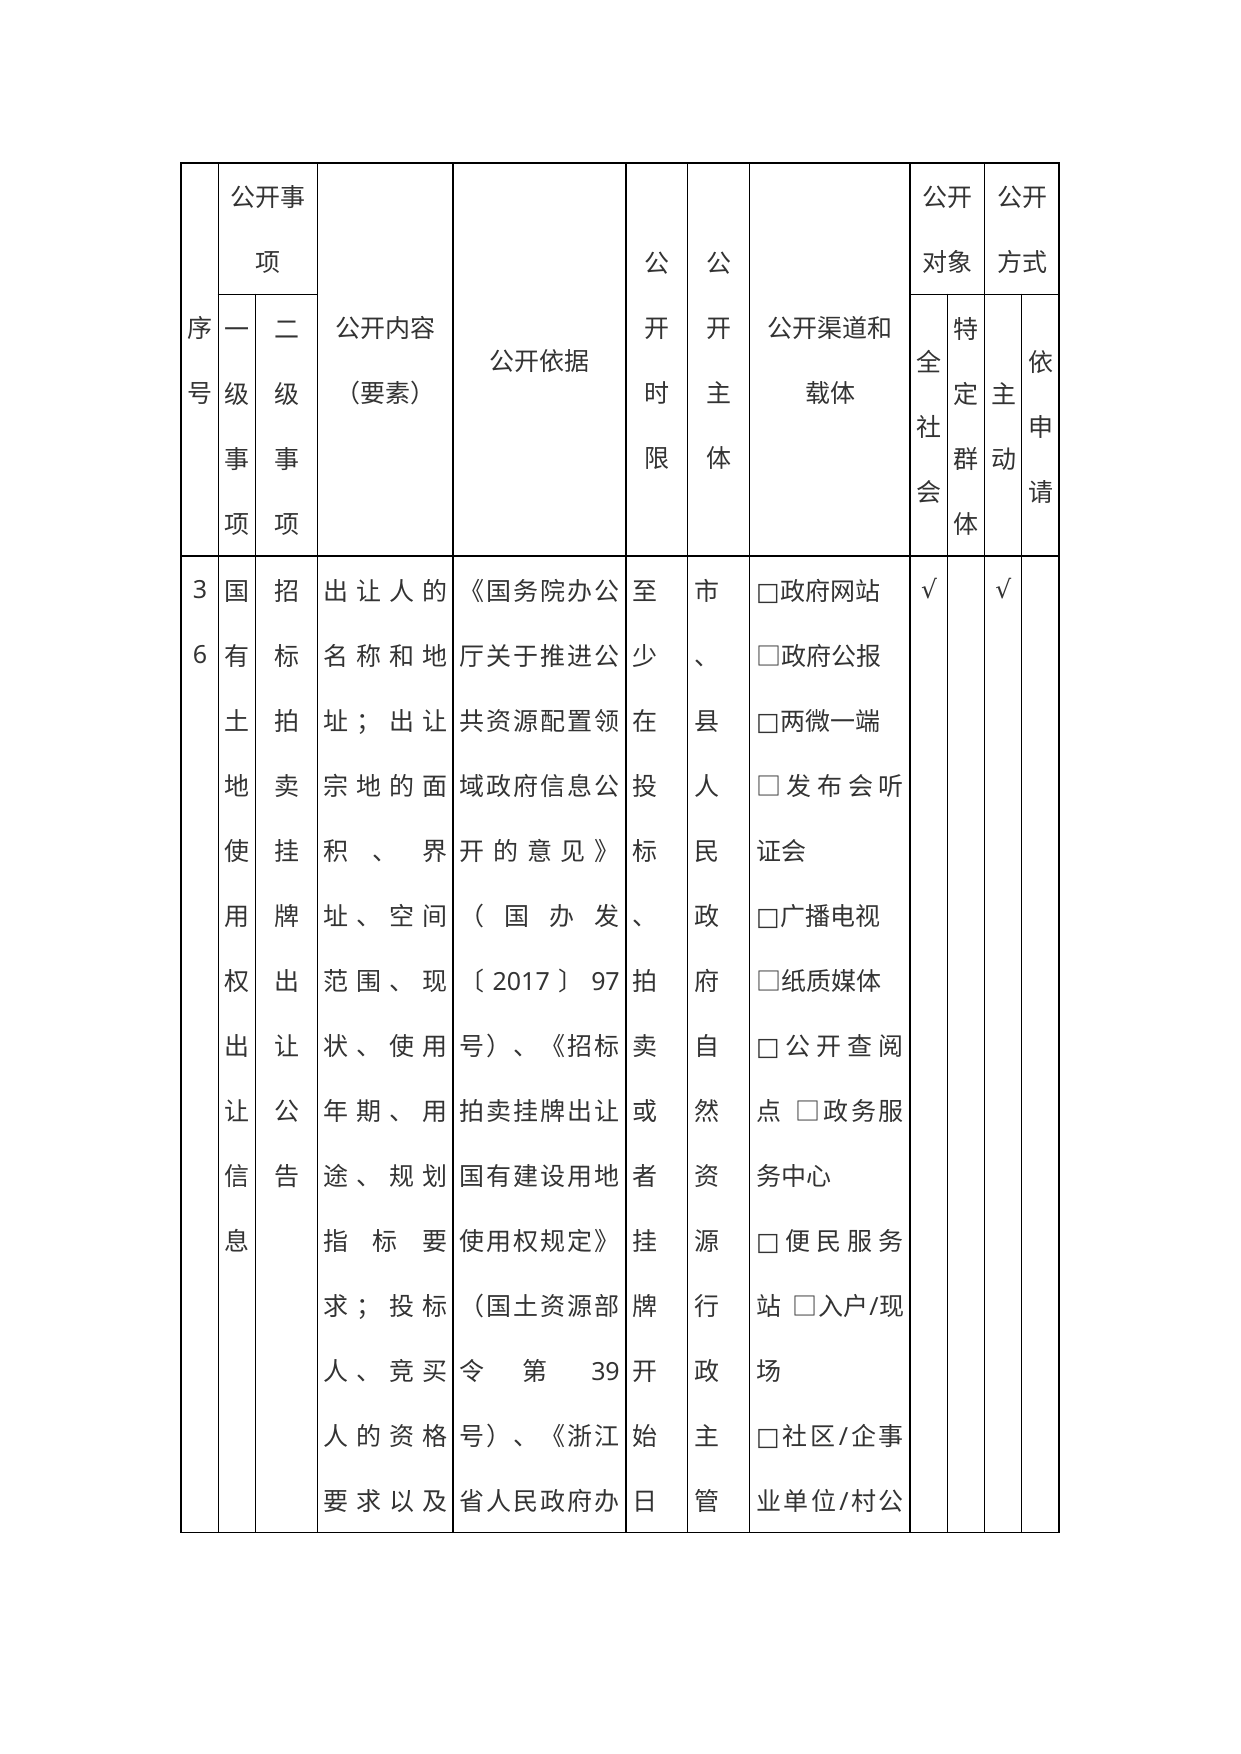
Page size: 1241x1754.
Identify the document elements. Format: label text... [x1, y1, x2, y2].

table_header 公开方式 [985, 164, 1058, 293]
table_cell [1022, 557, 1058, 1532]
table_cell □政府网站 □政府公报 □两微一端 □发布会听证会 □广播电视 □纸质媒体 □公开查阅点 □政务服务中心 □便民服务站 □入户/现场 □社区/企事业单位/村公示栏（电子屏） □精准推送 ☑中国土地市场网和当地土地有形市场 ☑公共资源交易平台 [750, 557, 909, 1532]
table_cell 至少在投标、拍卖或者挂牌开始日前20日。挂牌时间不得少于10 日 [627, 557, 687, 1532]
table_header 公开依据 [454, 164, 625, 555]
table_cell √ [985, 557, 1021, 1532]
table_cell 市、县人民政府自然资源行政主管部门 [688, 557, 749, 1532]
table_header 公开渠道和载体 [750, 164, 909, 555]
table_header 公开内容 （要素） [318, 164, 452, 555]
table_cell [948, 557, 984, 1532]
table_cell 《国务院办公厅关于推进公共资源配置领域政府信息公开的意见》（国办发〔2017〕97号）、《招标拍卖挂牌出让国有建设用地使用权规定》（国土资源部令第39号）、《浙江省人民政府办公厅关于推进公共资源配置领域政府信息公开工作的实施意见》（浙政办发〔2019〕8号） [454, 557, 625, 1532]
table_cell 一级事项 [219, 295, 255, 555]
table_cell 二级事项 [256, 295, 317, 555]
table_header 公开事项 [219, 164, 317, 293]
table_header 序号 [182, 164, 218, 555]
table_cell 全社会 [911, 295, 947, 555]
table_cell 出让人的名称和地址；出让宗地的面积、界址、空间范围、现状、使用年期、用途、规划指标要求；投标人、竞买人的资格要求以及申请取得投标、竞买资格的办法；索取招标拍卖挂牌出让文件的时间、地点和方式；招标拍卖挂牌时间、地点、投标挂牌期限、投标和竞价方式等；确定中标人、竞得人的标准和方法；投标、竞买保证金；其他需要公告的事项。 [318, 557, 452, 1532]
table_cell 特定群体 [948, 295, 984, 555]
table_cell 36 [182, 557, 218, 1532]
table_cell 招标拍卖挂牌出让公告 [256, 557, 317, 1532]
table_cell 国有土地使用权出让信息 [219, 557, 255, 1532]
table_cell √ [911, 557, 947, 1532]
table_header 公开对象 [911, 164, 984, 293]
table_header 公开 主体 [688, 164, 749, 555]
table_header 公开时限 [627, 164, 687, 555]
table_cell 依申请 [1022, 295, 1058, 555]
table_cell 主动 [985, 295, 1021, 555]
